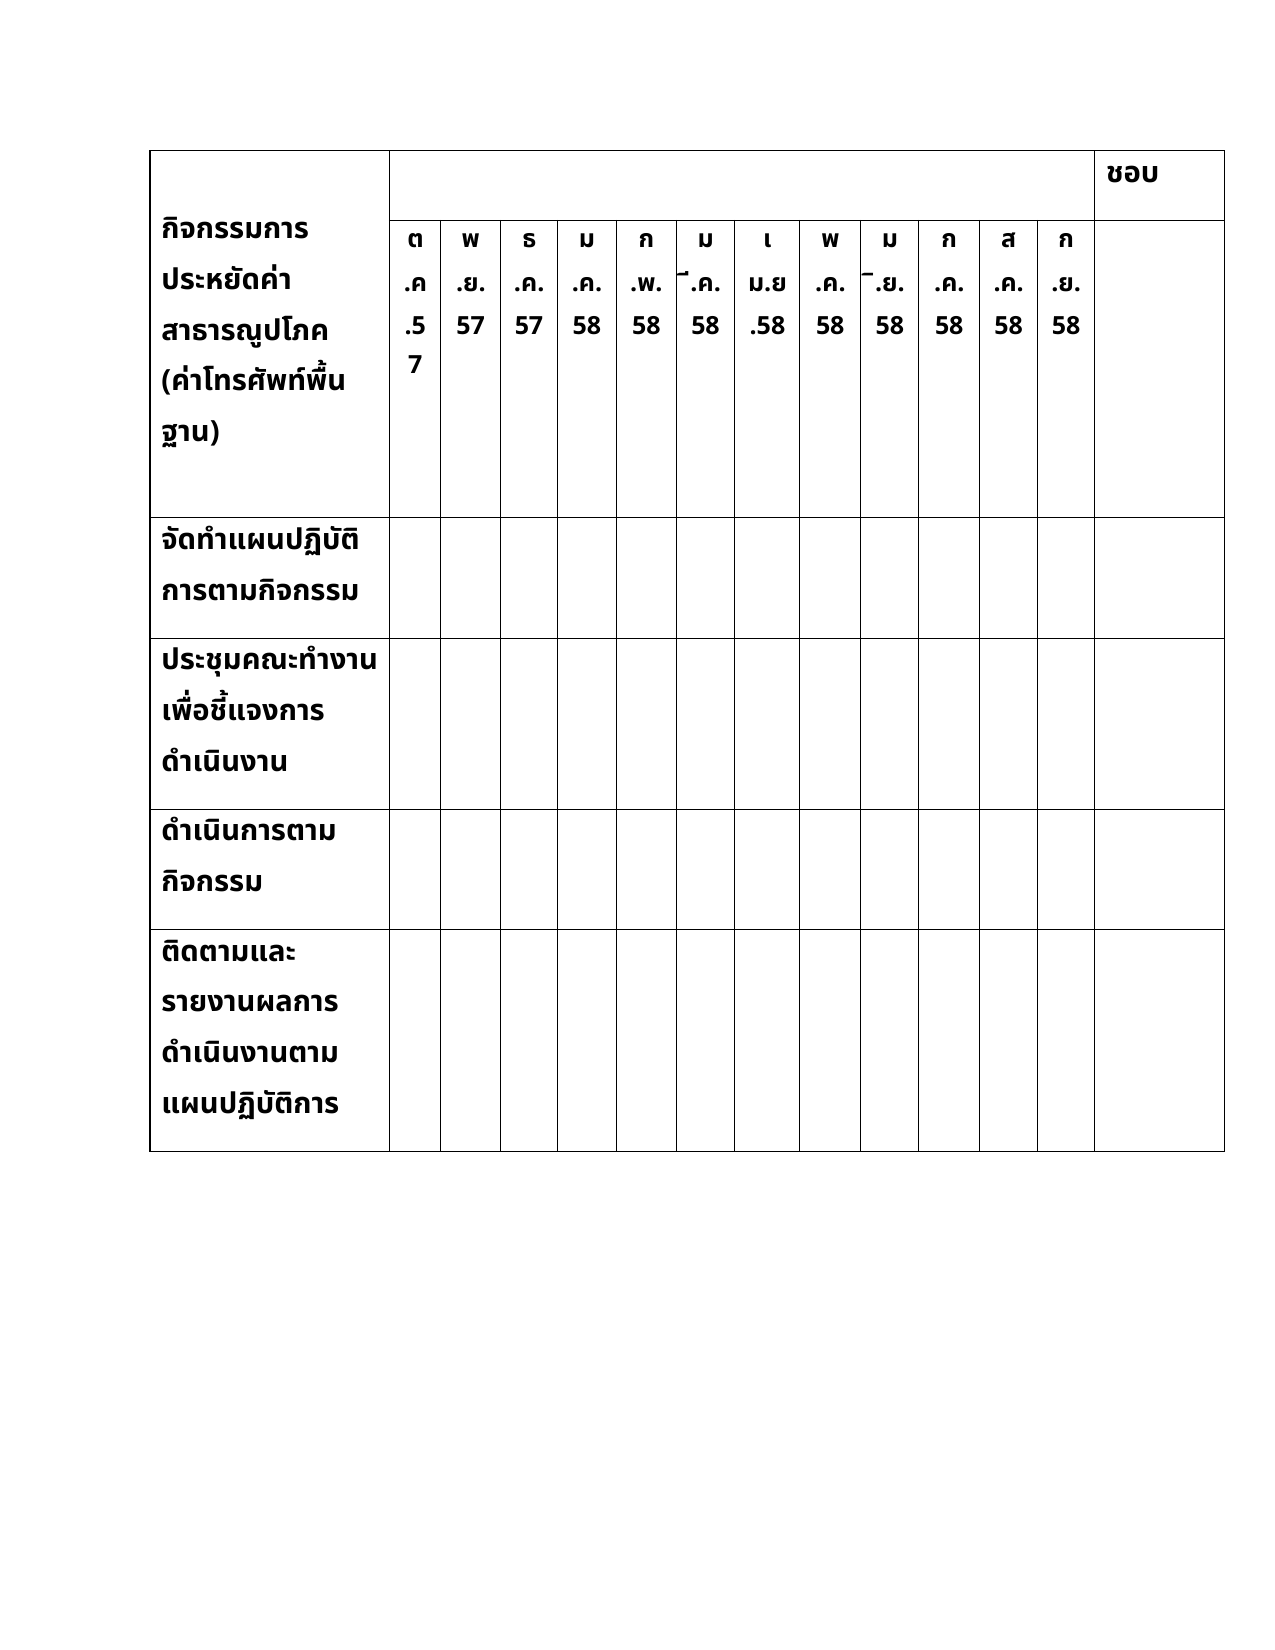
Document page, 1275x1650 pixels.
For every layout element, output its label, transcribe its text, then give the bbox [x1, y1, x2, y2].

table_cell [501, 518, 557, 638]
table_cell [861, 639, 918, 809]
table_cell [800, 518, 828, 638]
table_cell [441, 930, 500, 1151]
table_cell [1095, 810, 1224, 929]
table_cell [1038, 810, 1094, 929]
table_cell [980, 810, 1037, 929]
table_cell [1095, 639, 1224, 809]
table_cell [677, 810, 734, 929]
table_cell [390, 518, 440, 638]
table_cell [919, 518, 979, 638]
table_cell [558, 518, 616, 638]
table_cell [800, 810, 828, 929]
table_cell [800, 639, 828, 809]
table_cell [861, 810, 918, 929]
table_cell [861, 518, 918, 638]
table_header ระยะเวลา [390, 151, 1094, 220]
table_cell [441, 810, 500, 929]
table_cell [919, 930, 979, 1151]
table_cell [980, 518, 1037, 638]
table_cell [501, 930, 557, 1151]
table_cell ส.ค.58 [980, 221, 1037, 517]
table_cell [441, 518, 500, 638]
table_cell [980, 930, 1037, 1151]
table_cell ดำเนินการตามกิจกรรม [151, 810, 389, 929]
table_cell [919, 810, 979, 929]
table_cell ธ.ค.57 [501, 221, 557, 517]
table_cell [558, 639, 616, 809]
table_cell พ.ค.58 [800, 221, 860, 517]
table_cell มี.ค.58 [677, 221, 734, 517]
table_cell [501, 639, 557, 809]
table_cell [1038, 930, 1094, 1151]
table_cell [828, 518, 860, 638]
table_cell [617, 639, 676, 809]
table_cell [617, 518, 676, 638]
table_cell มิ.ย.58 [861, 221, 918, 517]
table_cell [1038, 518, 1094, 638]
table_cell [735, 639, 799, 809]
table_cell [1095, 221, 1224, 517]
table_cell [735, 518, 799, 638]
table_cell [828, 810, 860, 929]
table_cell พ.ย.57 [441, 221, 500, 517]
table_cell [677, 518, 734, 638]
table_cell [861, 930, 918, 1151]
table_cell [800, 930, 828, 1151]
table_cell ก.ค.58 [919, 221, 979, 517]
table_header ผู้รับผิดชอบ [1095, 151, 1224, 220]
table_cell ประชุมคณะทำงานเพื่อชี้แจงการดำเนินงาน [151, 639, 389, 809]
table_cell [558, 810, 616, 929]
table_cell [1095, 518, 1224, 638]
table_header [151, 151, 389, 517]
table_cell ก.ย.58 [1038, 221, 1094, 517]
table_cell [390, 930, 440, 1151]
table_cell ก.พ.58 [617, 221, 676, 517]
table_cell [828, 639, 860, 809]
table_cell [390, 639, 440, 809]
table_cell ต.ค.57 [390, 221, 440, 517]
table_cell [390, 810, 440, 929]
table_cell [735, 810, 799, 929]
table_cell [677, 930, 734, 1151]
table_cell [558, 930, 616, 1151]
table_cell [441, 639, 500, 809]
table_cell [617, 930, 676, 1151]
table_cell เม.ย.58 [735, 221, 799, 517]
table_cell [677, 639, 734, 809]
table_cell [919, 639, 979, 809]
table_cell [1095, 930, 1224, 1151]
table_cell [828, 930, 860, 1151]
table_cell ม.ค.58 [558, 221, 616, 517]
table_cell จัดทำแผนปฏิบัติการตามกิจกรรม [151, 518, 389, 638]
table_cell ติดตามและรายงานผลการดำเนินงานตามแผนปฏิบัติการ [151, 930, 389, 1151]
table_cell [501, 810, 557, 929]
table_cell [980, 639, 1037, 809]
table_cell [617, 810, 676, 929]
table_cell [735, 930, 799, 1151]
table_cell [1038, 639, 1094, 809]
